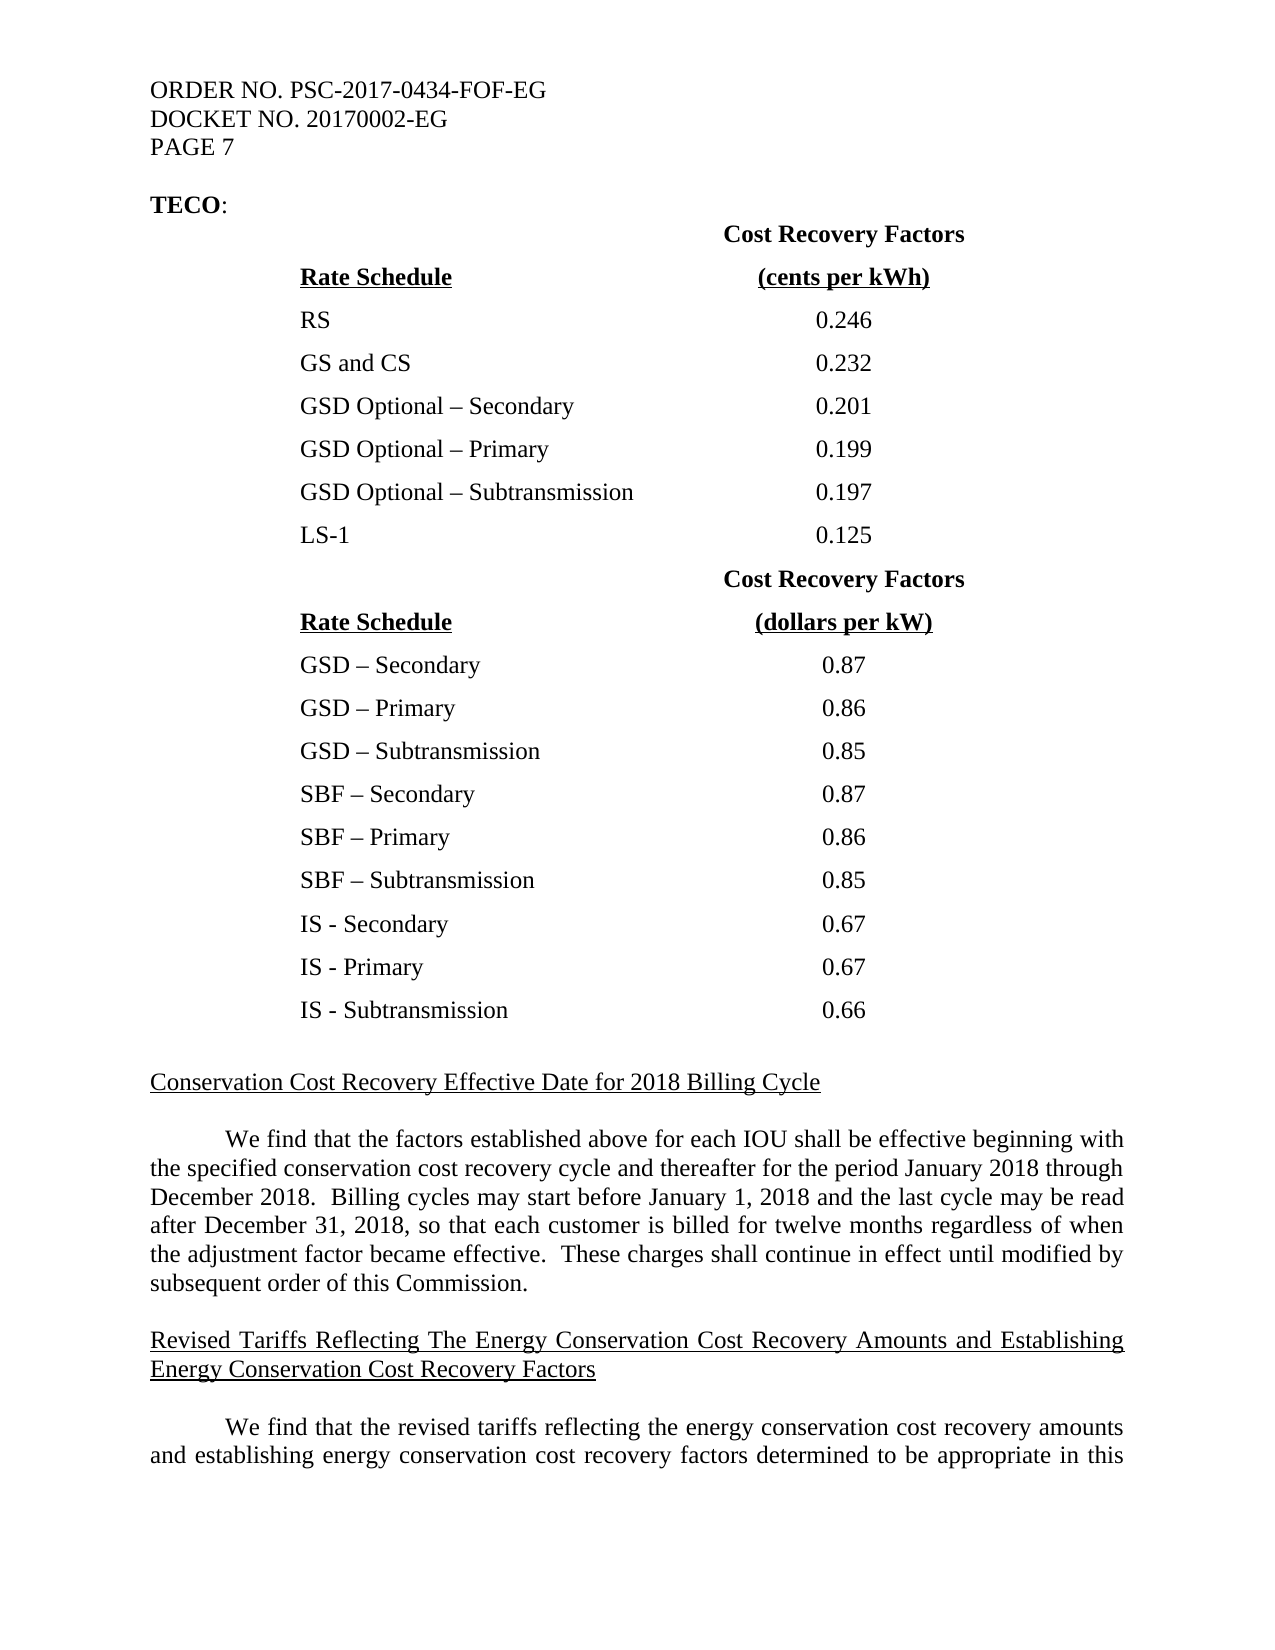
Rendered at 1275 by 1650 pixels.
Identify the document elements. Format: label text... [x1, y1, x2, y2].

text Cost Recovery Factors [225, 219, 1125, 247]
text Revised Tariffs Reflecting The Energy Conservation Cost Recovery Amounts and Establishing Energy Conservation Cost Recovery Factors [150, 1326, 1125, 1351]
text IS - Primary 0.67 [300, 952, 1125, 981]
text TECO: [150, 190, 1125, 219]
text RS 0.246 [300, 305, 1125, 334]
text Revised Tariffs Reflecting The Energy Conservation Cost Recovery Amounts and Establishing Energy Conservation Cost Recovery Factors [150, 1352, 1125, 1383]
text GSD – Subtransmission 0.85 [300, 736, 1125, 765]
text SBF – Subtransmission 0.85 [300, 866, 1125, 894]
text GSD – Primary 0.86 [300, 693, 1125, 722]
text SBF – Secondary 0.87 [300, 779, 1125, 808]
text Rate Schedule (dollars per kW) [300, 607, 1125, 636]
text We find that the factors established above for each IOU shall be effective beginning with the specified conservation cost recovery cycle and thereafter for the period January 2018 through December 2018. Billing cycles may start before January 1, 2018 and the last cycle may be read after December 31, 2018, so that each customer is billed for twelve months regardless of when the adjustment factor became effective. These charges shall continue in effect until modified by subsequent order of this Commission. [150, 1124, 1125, 1297]
text Rate Schedule (cents per kWh) [300, 262, 1125, 291]
text GS and CS 0.232 [300, 348, 1125, 377]
text Conservation Cost Recovery Effective Date for 2018 Billing Cycle [150, 1067, 1125, 1096]
text Cost Recovery Factors [300, 564, 1125, 592]
text IS - Secondary 0.67 [300, 909, 1125, 937]
text LS-1 0.125 [300, 521, 1125, 549]
text GSD Optional – Subtransmission 0.197 [300, 477, 1125, 506]
text GSD Optional – Secondary 0.201 [300, 391, 1125, 420]
text GSD Optional – Primary 0.199 [300, 434, 1125, 463]
text IS - Subtransmission 0.66 [300, 995, 1125, 1024]
text GSD – Secondary 0.87 [300, 650, 1125, 679]
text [150, 1412, 1125, 1469]
text SBF – Primary 0.86 [300, 822, 1125, 851]
